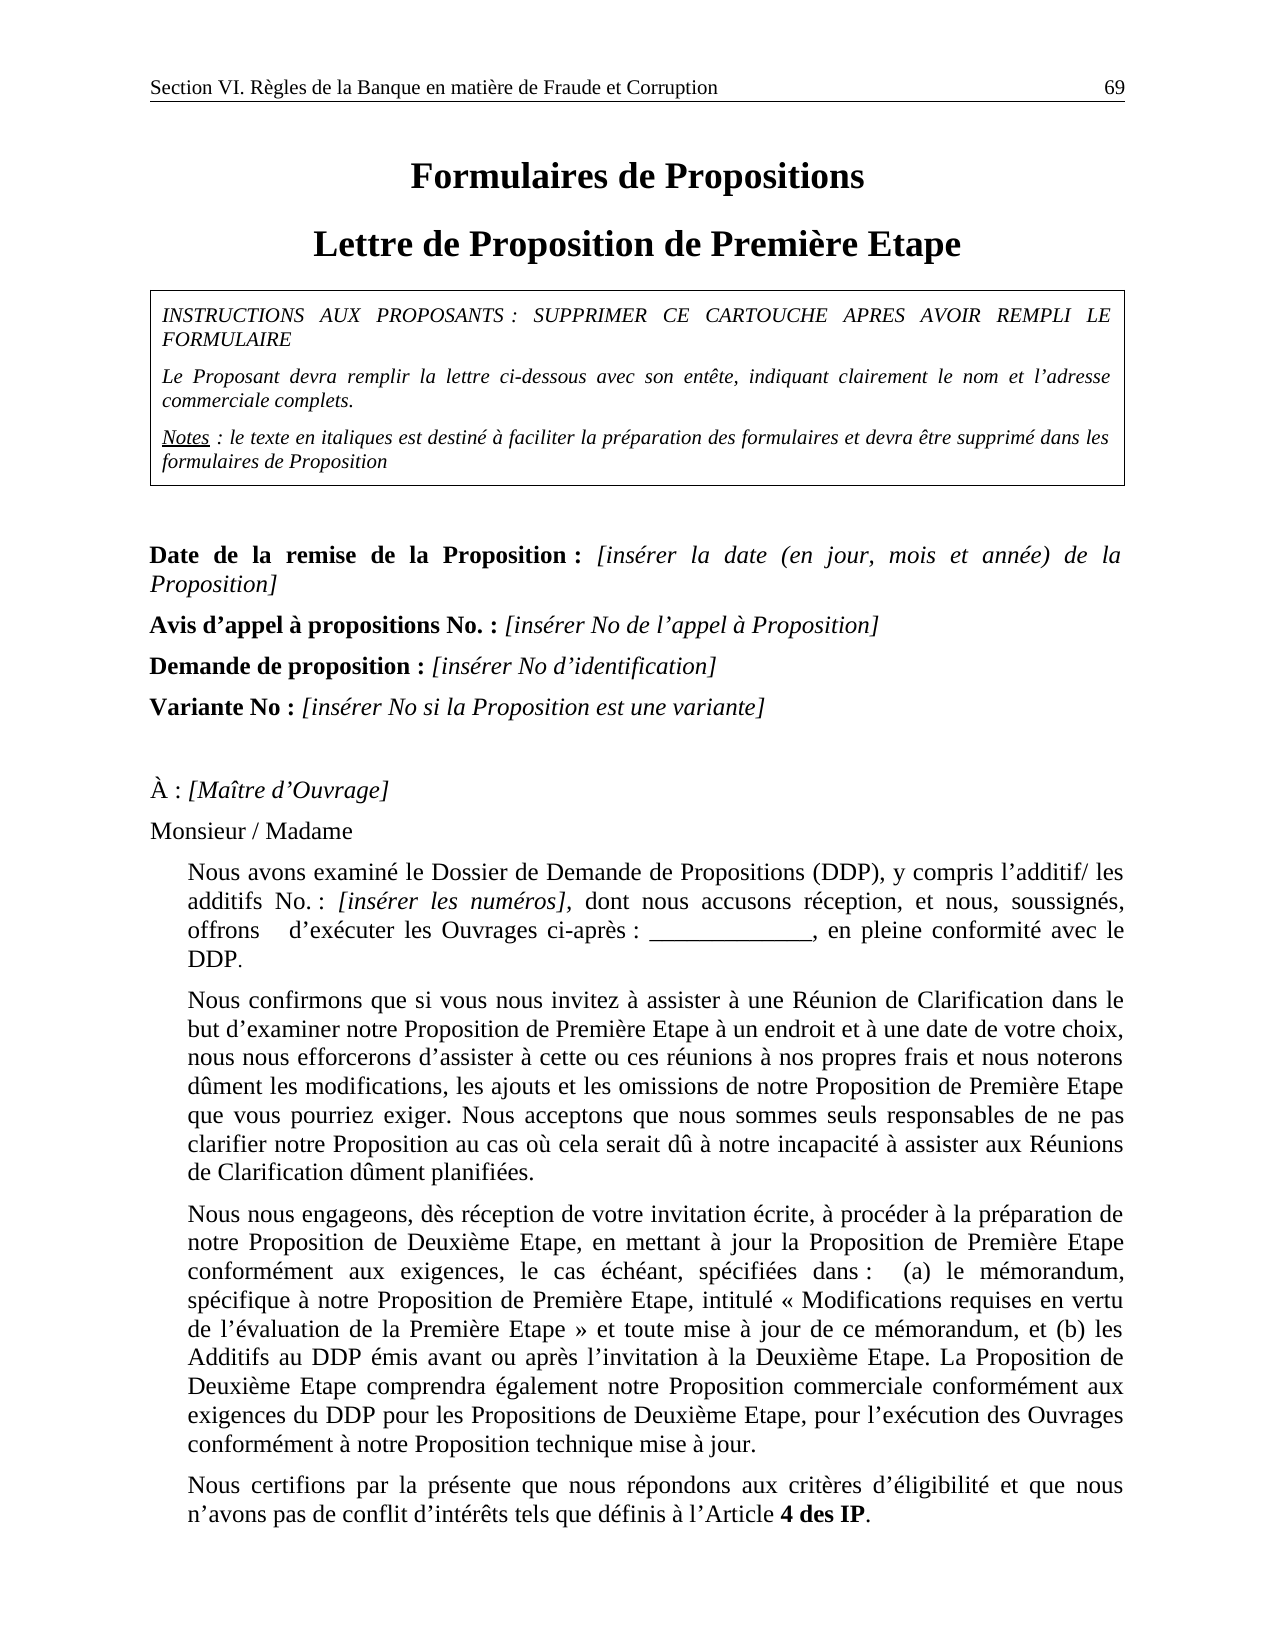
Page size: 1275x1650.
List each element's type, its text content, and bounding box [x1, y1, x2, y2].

text Nous nous engageons, dès réception de votre invitation écrite, à procéder à la préparation de notre Proposition de Deuxième Etape, en mettant à jour la Proposition de Première Etape conformément aux exigences, le cas échéant, spécifiées dans : (a) le mémorandum, spécifique à notre Proposition de Première Etape, intitulé « Modifications requises en vertu de l’évaluation de la Première Etape » et toute mise à jour de ce mémorandum, et (b) les Additifs au DDP émis avant ou après l’invitation à la Deuxième Etape. La Proposition de Deuxième Etape comprendra également notre Proposition commerciale conformément aux exigences du DDP pour les Propositions de Deuxième Etape, pour l’exécution des Ouvrages conformément à notre Proposition technique mise à jour. [187, 1199, 1125, 1457]
text Avis d’appel à propositions No. : [insérer No de l’appel à Proposition] [149, 610, 1125, 639]
text Variante No : [insérer No si la Proposition est une variante] [149, 692, 1125, 721]
text Nous confirmons que si vous nous invitez à assister à une Réunion de Clarification dans le but d’examiner notre Proposition de Première Etape à un endroit et à une date de votre choix, nous nous efforcerons d’assister à cette ou ces réunions à nos propres frais et nous noterons dûment les modifications, les ajouts et les omissions de notre Proposition de Première Etape que vous pourriez exiger. Nous acceptons que nous sommes seuls responsables de ne pas clarifier notre Proposition au cas où cela serait dû à notre incapacité à assister aux Réunions de Clarification dûment planifiées. [187, 985, 1125, 1186]
text Demande de proposition : [insérer No d’identification] [149, 651, 1125, 680]
table_header INSTRUCTIONS AUX PROPOSANTS : SUPPRIMER CE CARTOUCHE APRES AVOIR REMPLI LE FORMULAIRE Le Proposant devra remplir la lettre ci-dessous avec son entête, indiquant clairement le nom et l’adresse commerciale complets. Notes : le texte en italiques est destiné à faciliter la préparation des formulaires et devra être supprimé dans les formulaires de Proposition [151, 291, 1124, 485]
text Nous certifions par la présente que nous répondons aux critères d’éligibilité et que nous n’avons pas de conflit d’intérêts tels que définis à l’Article 4 des IP. [187, 1470, 1125, 1527]
text Nous avons examiné le Dossier de Demande de Propositions (DDP), y compris l’additif/ les additifs No. : [insérer les numéros], dont nous accusons réception, et nous, soussignés, offrons d’exécuter les Ouvrages ci-après : _____________, en pleine conformité avec le DDP. [187, 857, 1125, 972]
text Lettre de Proposition de Première Etape [150, 222, 1125, 265]
text Formulaires de Propositions [150, 153, 1125, 197]
text Date de la remise de la Proposition : [insérer la date (en jour, mois et année) de la Proposition] [149, 540, 1125, 597]
text Monsieur / Madame [150, 816, 1125, 845]
text À : [Maître d’Ouvrage] [150, 775, 1125, 804]
